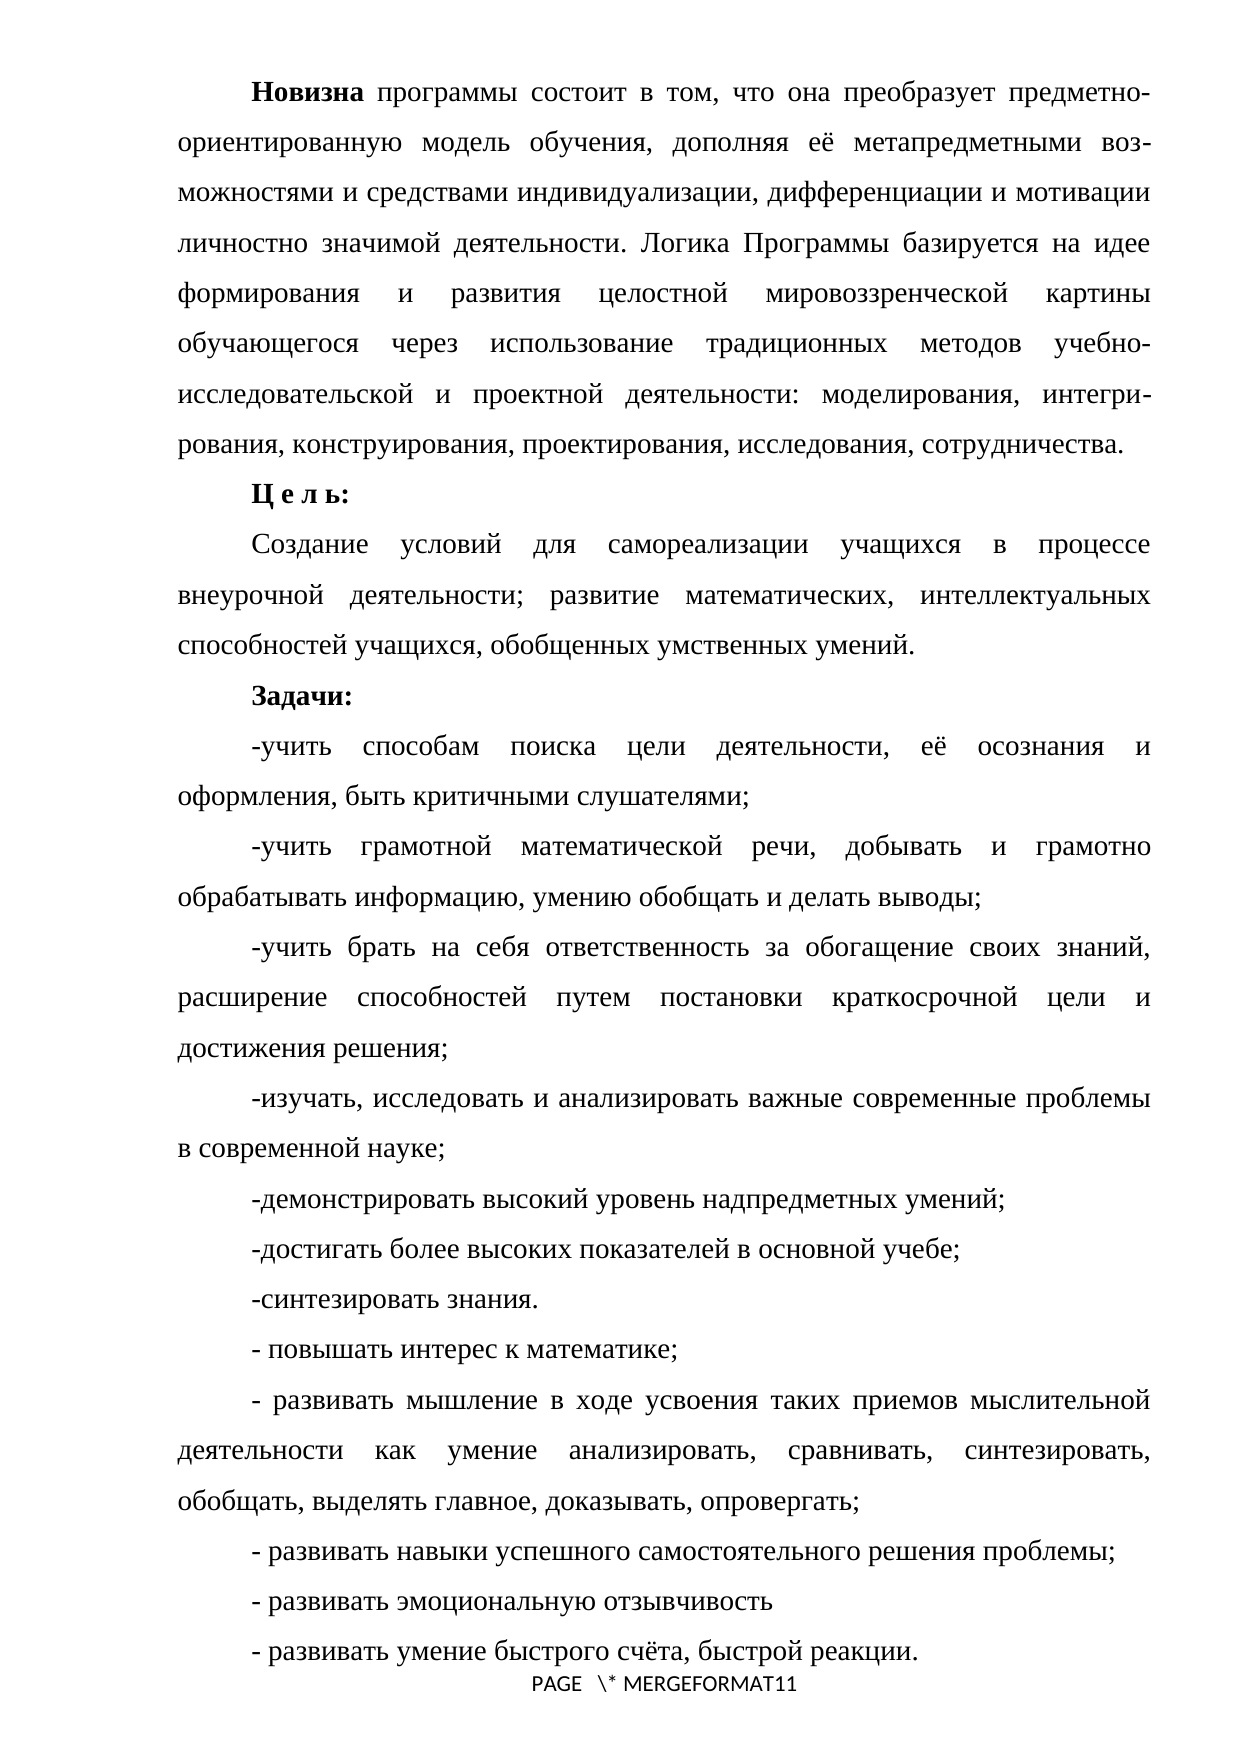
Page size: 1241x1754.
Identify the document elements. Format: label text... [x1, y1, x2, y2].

text -учить брать на себя ответственность за обогащение своих знаний, расширение способностей путем постановки краткосрочной цели и достижения решения; [177, 929, 1152, 1063]
text Ц е л ь: [177, 476, 1152, 510]
text -достигать более высоких показателей в основной учебе; [177, 1231, 1152, 1264]
text Задачи: [177, 678, 1152, 711]
text -учить способам поиска цели деятельности, её осознания и оформления, быть критичными слушателями; [177, 728, 1152, 812]
text -демонстрировать высокий уровень надпредметных умений; [177, 1181, 1152, 1214]
text -учить грамотной математической речи, добывать и грамотно обрабатывать информацию, умению обобщать и делать выводы; [177, 828, 1152, 912]
text - повышать интерес к математике; [177, 1332, 1152, 1365]
text - развивать умение быстрого счёта, быстрой реакции. [177, 1633, 1152, 1667]
text -синтезировать знания. [177, 1281, 1152, 1315]
text - развивать эмоциональную отзывчивость [177, 1583, 1152, 1617]
text Создание условий для самореализации учащихся в процессе внеурочной деятельности; развитие математических, интеллектуальных способностей учащихся, обобщенных умственных умений. [177, 527, 1152, 661]
text - развивать мышление в ходе усвоения таких приемов мыслительной деятельности как умение анализировать, сравнивать, синтезировать, обобщать, выделять главное, доказывать, опровергать; [177, 1382, 1152, 1516]
text -изучать, исследовать и анализировать важные современные проблемы в современной науке; [177, 1080, 1152, 1164]
text - развивать навыки успешного самостоятельного решения проблемы; [177, 1533, 1152, 1566]
text Новизна программы состоит в том, что она преобразует предметно-ориентированную модель обучения, дополняя её метапредметными возможностями и средствами индивидуализации, дифференциации и мотивации личностно значимой деятельности. Логика Программы базируется на идее формирования и развития целостной мировоззренческой картины обучающегося через использование традиционных методов учебно-исследовательской и проектной деятельности: моделирования, интегрирования, конструирования, проектирования, исследования, сотрудничества. [177, 74, 1152, 459]
